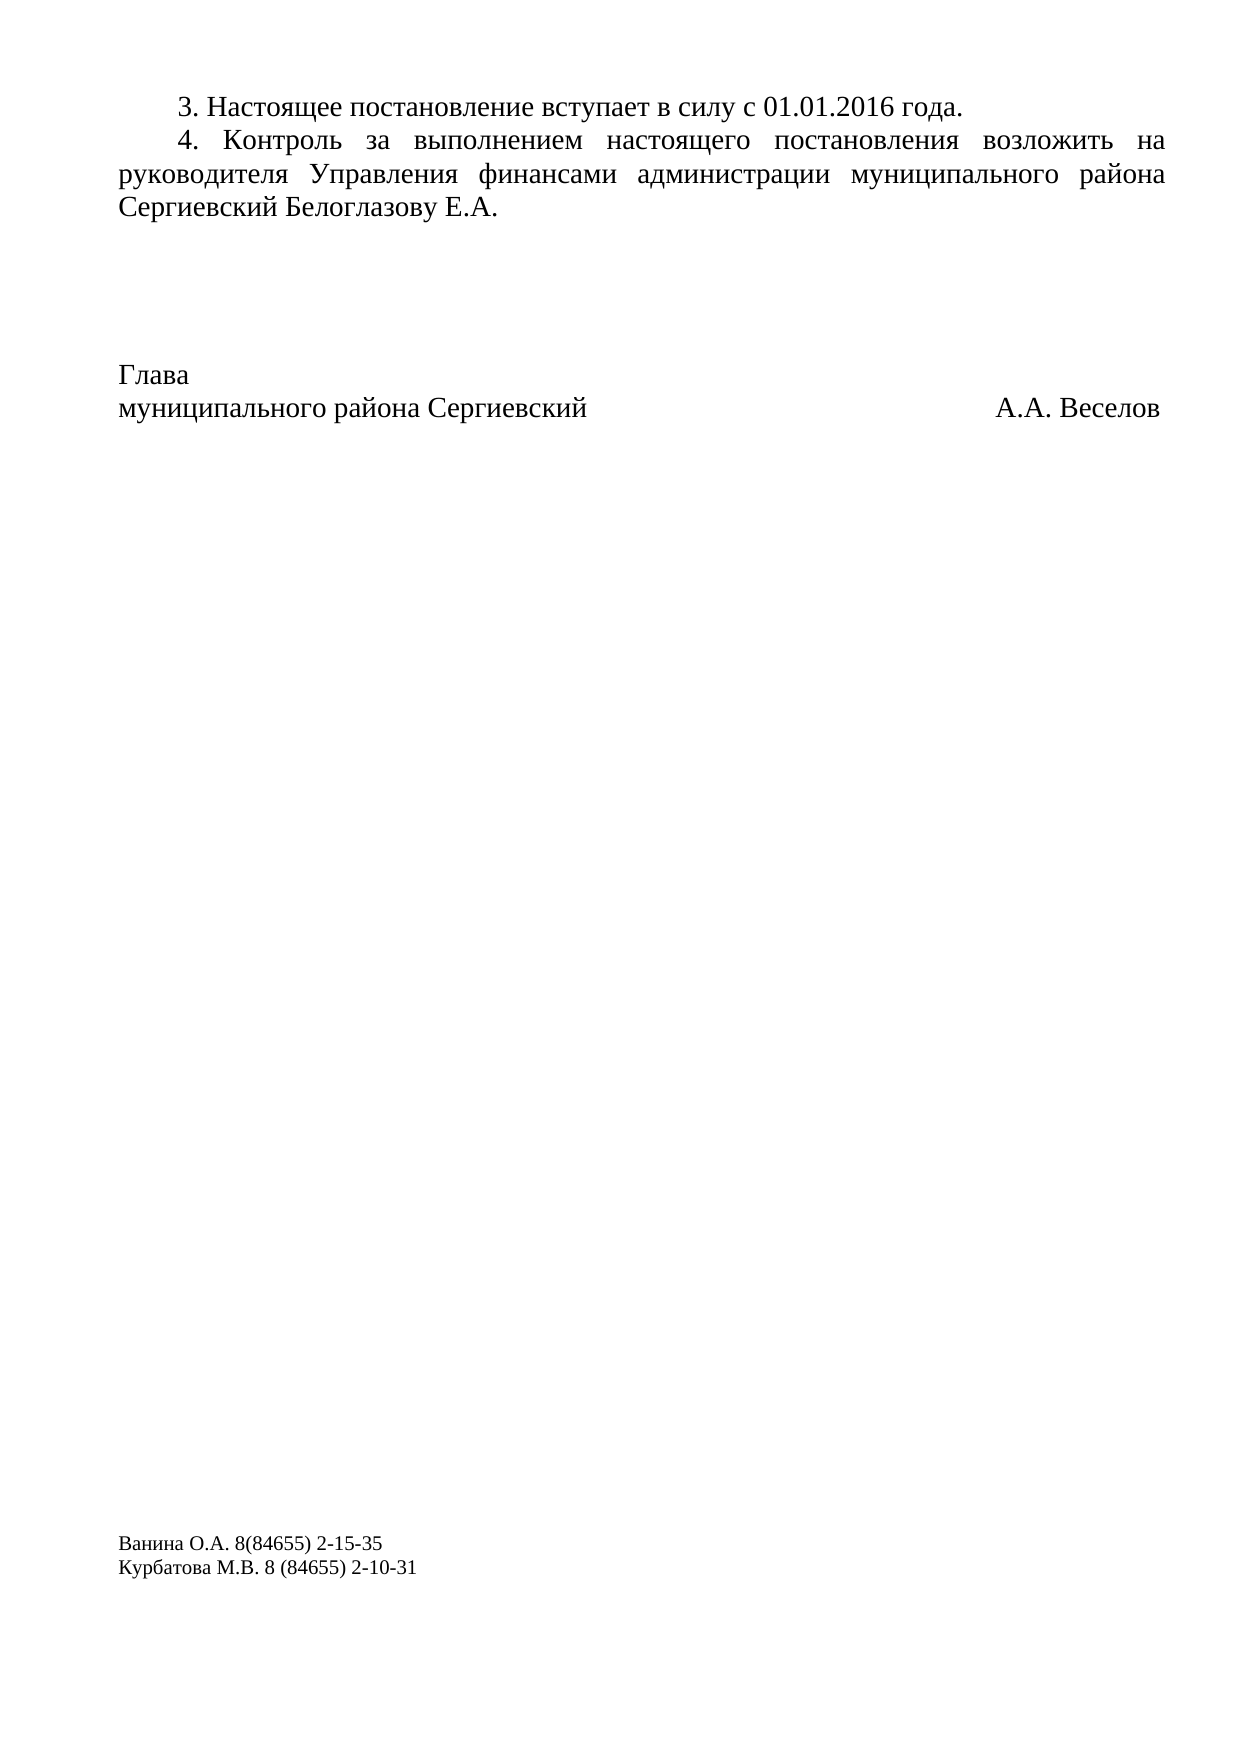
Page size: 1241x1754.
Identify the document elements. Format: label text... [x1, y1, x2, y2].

list Курбатова М.В. 8 (84655) 2-10-31 [118, 1555, 1167, 1579]
list Глава [118, 357, 1167, 391]
list Ванина О.А. 8(84655) 2-15-35 [118, 1531, 1167, 1555]
text 3. Настоящее постановление вступает в силу с 01.01.2016 года. [118, 89, 1167, 122]
text 4. Контроль за выполнением настоящего постановления возложить на руководителя Управления финансами администрации муниципального района Сергиевский Белоглазову Е.А. [118, 122, 1167, 223]
list муниципального района Сергиевский А.А. Веселов [118, 391, 1167, 424]
